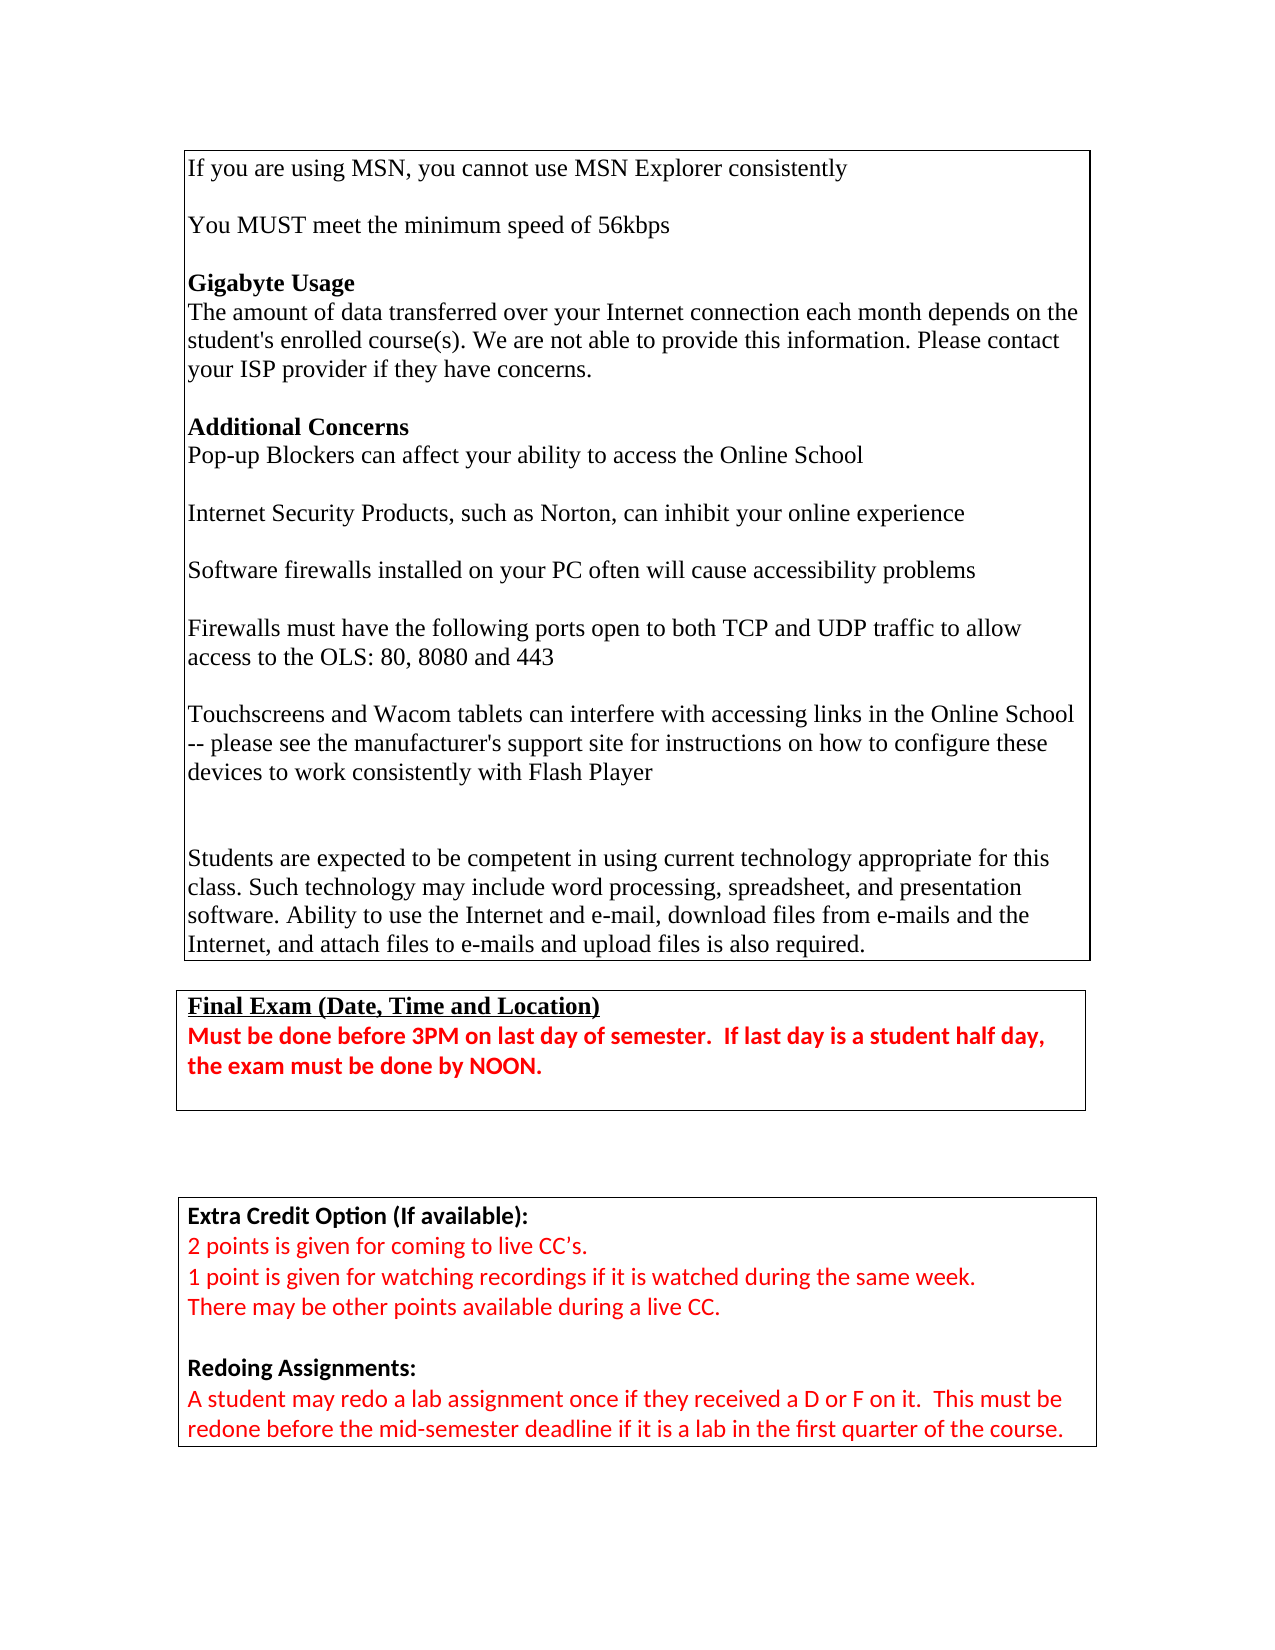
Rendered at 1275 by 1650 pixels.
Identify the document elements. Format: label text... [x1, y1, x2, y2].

text Students are expected to be competent in using current technology appropriate for this class. Such technology may include word processing, spreadsheet, and presentation software. Ability to use the Internet and e-mail, download files from e-mails and the Internet, and attach files to e-mails and upload files is also required. [185, 840, 1089, 960]
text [185, 151, 1089, 786]
text 2 points is given for coming to live CC’s. [187, 1231, 1087, 1261]
text Redoing Assignments: [187, 1353, 1087, 1380]
text 1 point is given for watching recordings if it is watched during the same week. [187, 1261, 1087, 1292]
text Extra Credit Option (If available): [179, 1198, 1096, 1231]
text There may be other points available during a live CC. [187, 1292, 1087, 1322]
text A student may redo a lab assignment once if they received a D or F on it. This must be redone before the mid-semester deadline if it is a lab in the first quarter of the course. [179, 1380, 1096, 1446]
table_header Final Exam (Date, Time and Location) Must be done before 3PM on last day of semester. If last day is a student half day, the exam must be done by NOON. [177, 991, 1085, 1109]
